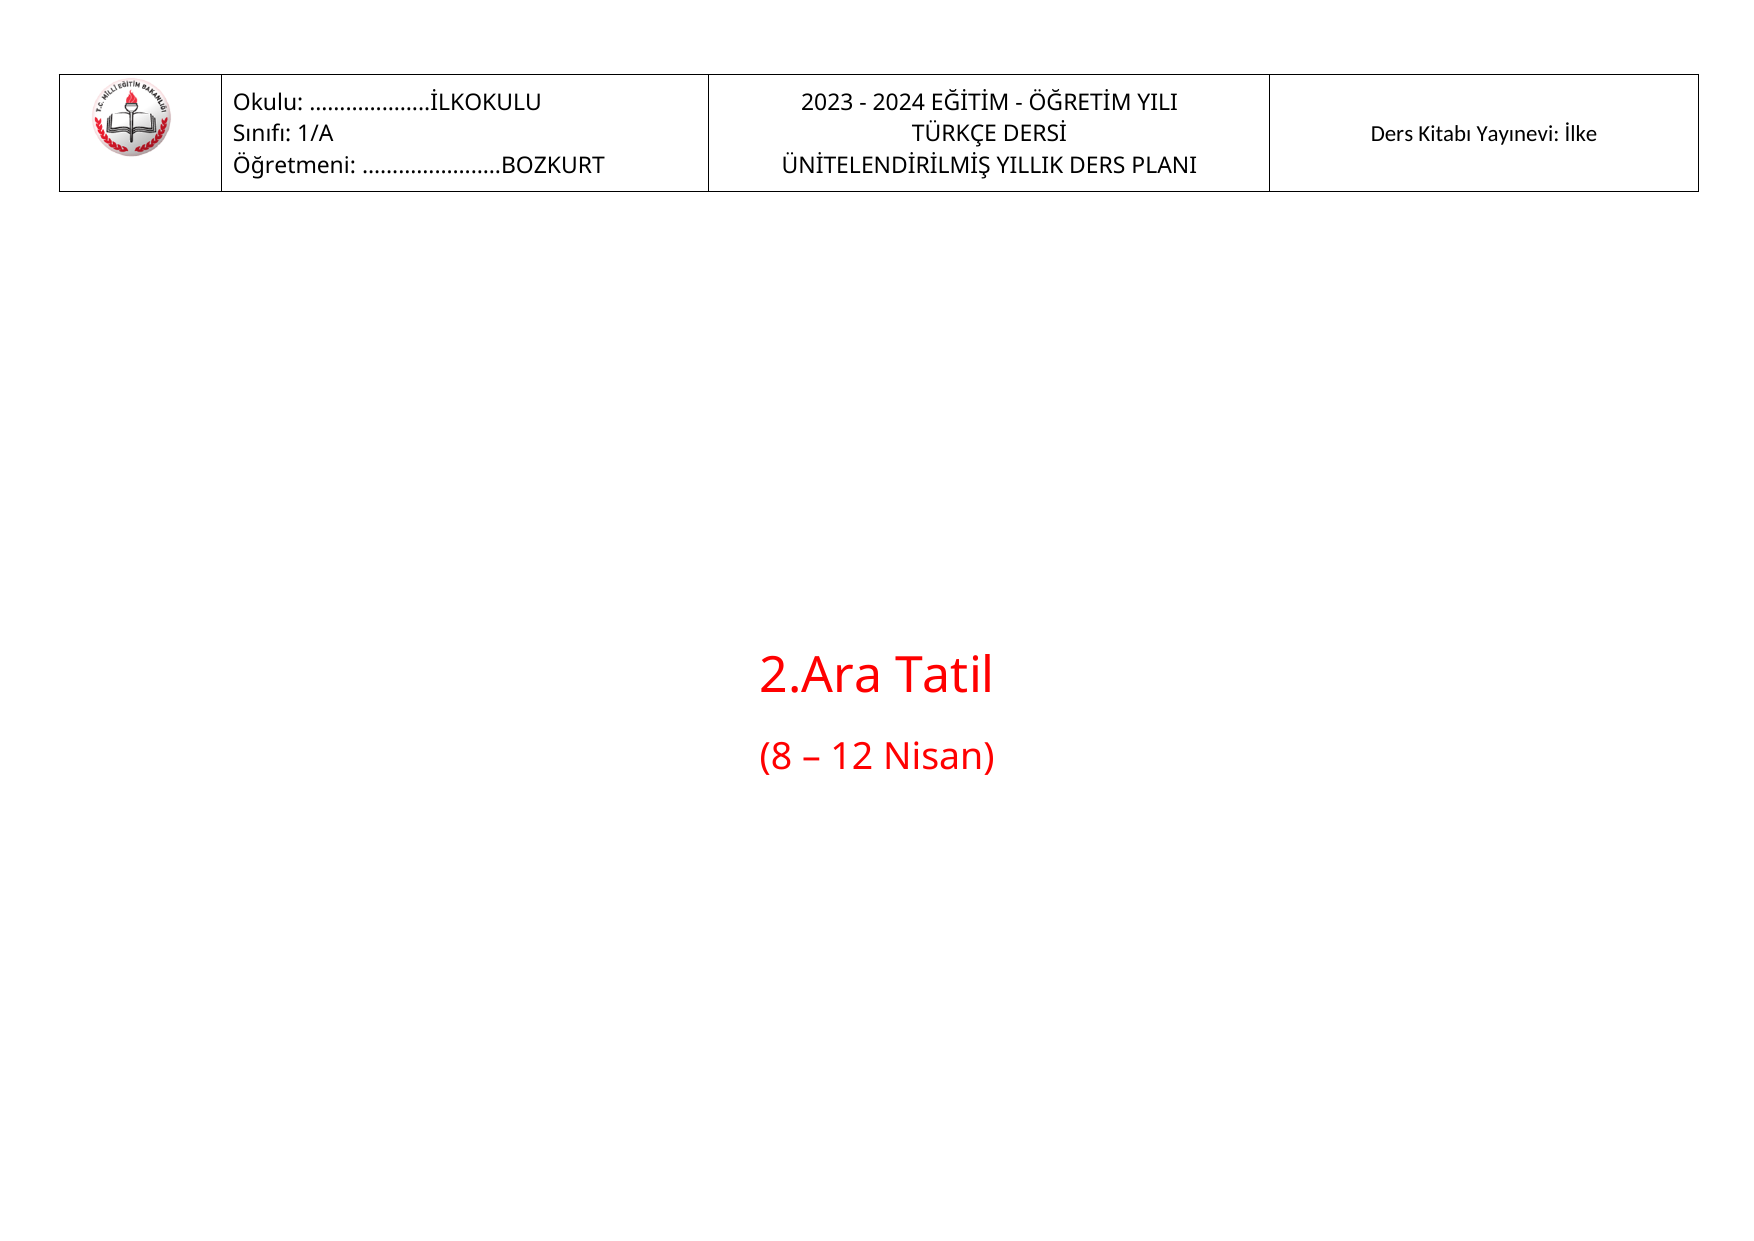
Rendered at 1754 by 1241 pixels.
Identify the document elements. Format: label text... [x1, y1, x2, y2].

picture [86, 75, 176, 163]
text (8 – 12 Nisan) [59, 729, 1695, 781]
text 2.Ara Tatil [59, 639, 1695, 707]
